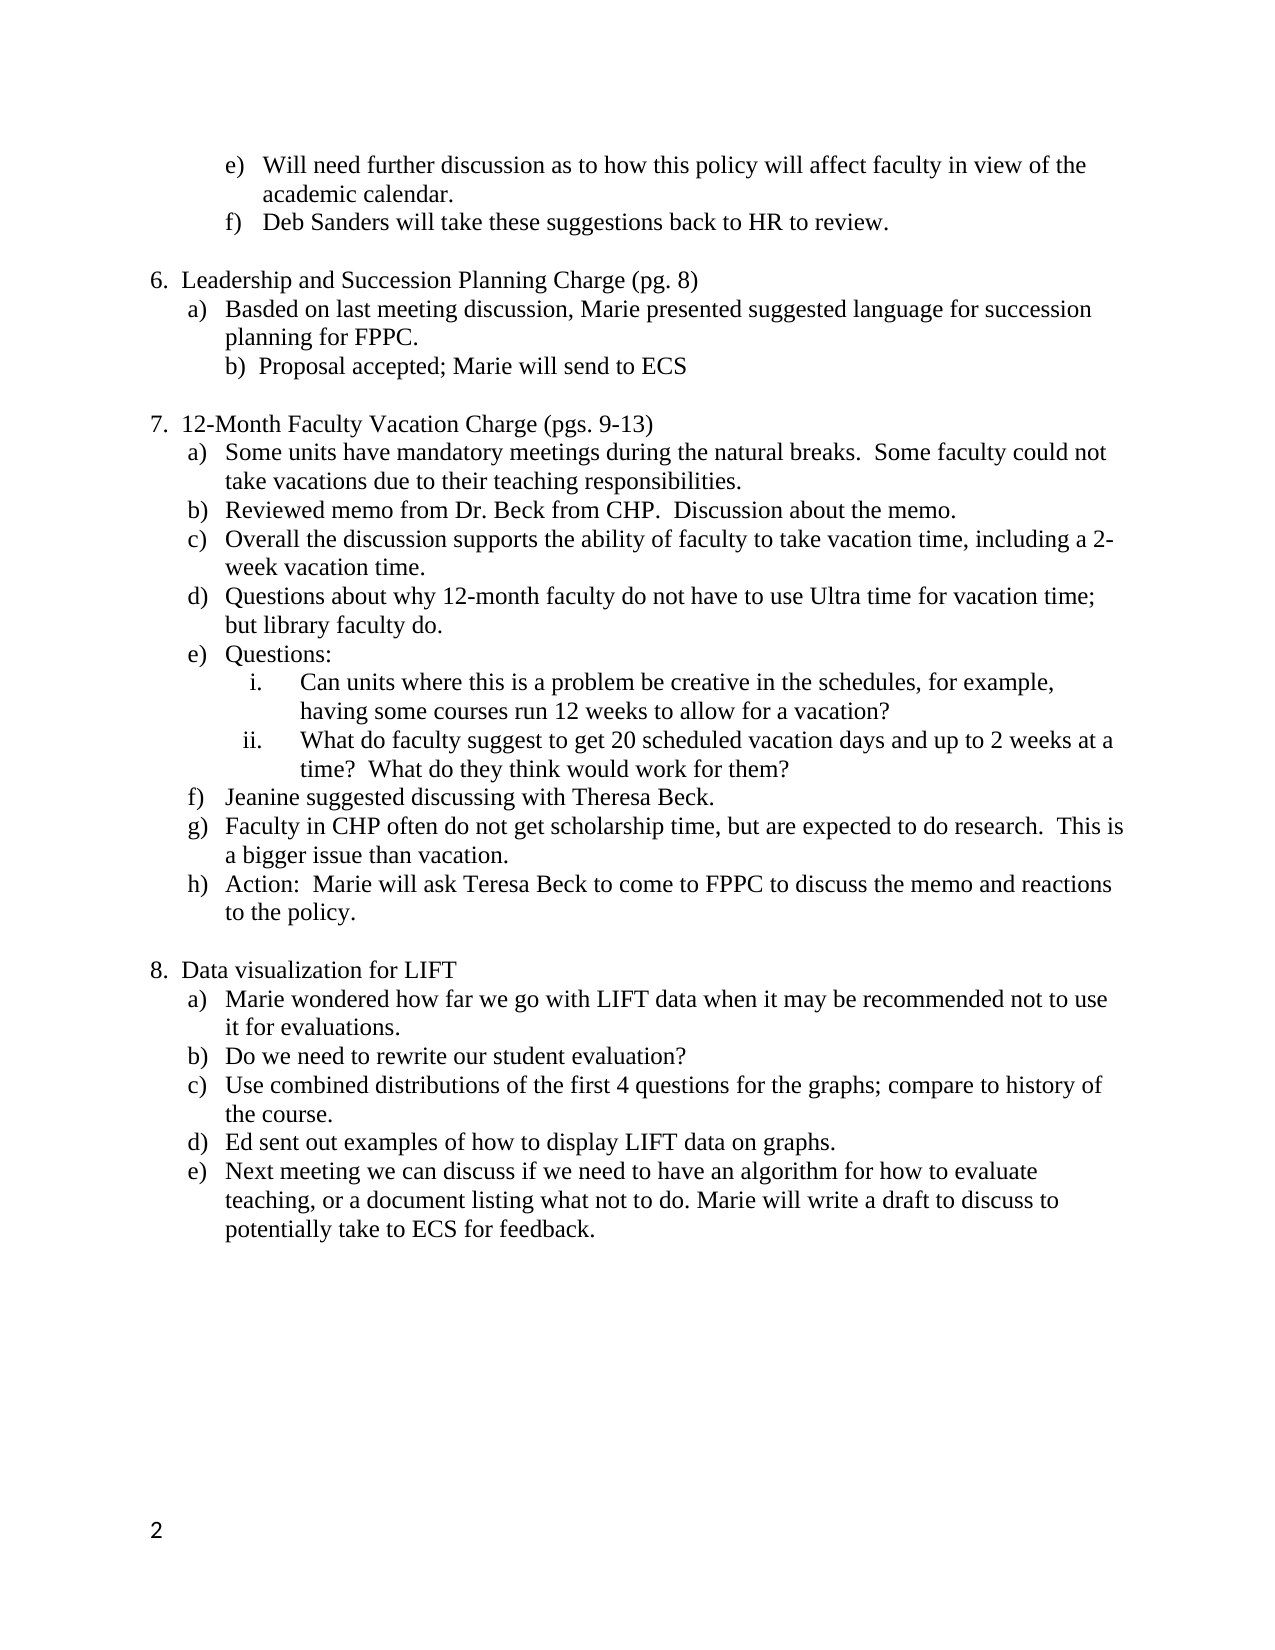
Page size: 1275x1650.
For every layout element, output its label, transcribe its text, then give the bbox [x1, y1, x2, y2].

list Will need further discussion as to how this policy will affect faculty in view of the academic calendar. [225, 150, 1125, 207]
list Next meeting we can discuss if we need to have an algorithm for how to evaluate teaching, or a document listing what not to do. Marie will write a draft to discuss to potentially take to ECS for feedback. [187, 1156, 1125, 1242]
list Use combined distributions of the first 4 questions for the graphs; compare to history of the course. [187, 1070, 1125, 1127]
list Ed sent out examples of how to display LIFT data on graphs. [187, 1127, 1125, 1156]
list Deb Sanders will take these suggestions back to HR to review. [225, 207, 1125, 236]
list Questions: [187, 639, 1125, 667]
list Marie wondered how far we go with LIFT data when it may be recommended not to use it for evaluations. [187, 984, 1125, 1041]
list Questions about why 12-month faculty do not have to use Ultra time for vacation time; but library faculty do. [187, 581, 1125, 639]
list Reviewed memo from Dr. Beck from CHP. Discussion about the memo. [187, 495, 1125, 524]
list Do we need to rewrite our student evaluation? [187, 1041, 1125, 1070]
list Jeanine suggested discussing with Theresa Beck. [187, 782, 1125, 811]
text 7. 12-Month Faculty Vacation Charge (pgs. 9-13) [150, 409, 1125, 437]
text b) Proposal accepted; Marie will send to ECS [150, 351, 1125, 380]
list Can units where this is a problem be creative in the schedules, for example, having some courses run 12 weeks to allow for a vacation? [262, 667, 1125, 725]
list Some units have mandatory meetings during the natural breaks. Some faculty could not take vacations due to their teaching responsibilities. [187, 437, 1125, 495]
list Faculty in CHP often do not get scholarship time, but are expected to do research. This is a bigger issue than vacation. [187, 811, 1125, 869]
text 6. Leadership and Succession Planning Charge (pg. 8) [150, 265, 1125, 294]
list Overall the discussion supports the ability of faculty to take vacation time, including a 2-week vacation time. [187, 524, 1125, 581]
list Basded on last meeting discussion, Marie presented suggested language for succession planning for FPPC. [187, 294, 1125, 351]
list What do faculty suggest to get 20 scheduled vacation days and up to 2 weeks at a time? What do they think would work for them? [262, 725, 1125, 782]
list Action: Marie will ask Teresa Beck to come to FPPC to discuss the memo and reactions to the policy. [187, 869, 1125, 926]
text 8. Data visualization for LIFT [150, 955, 1125, 984]
